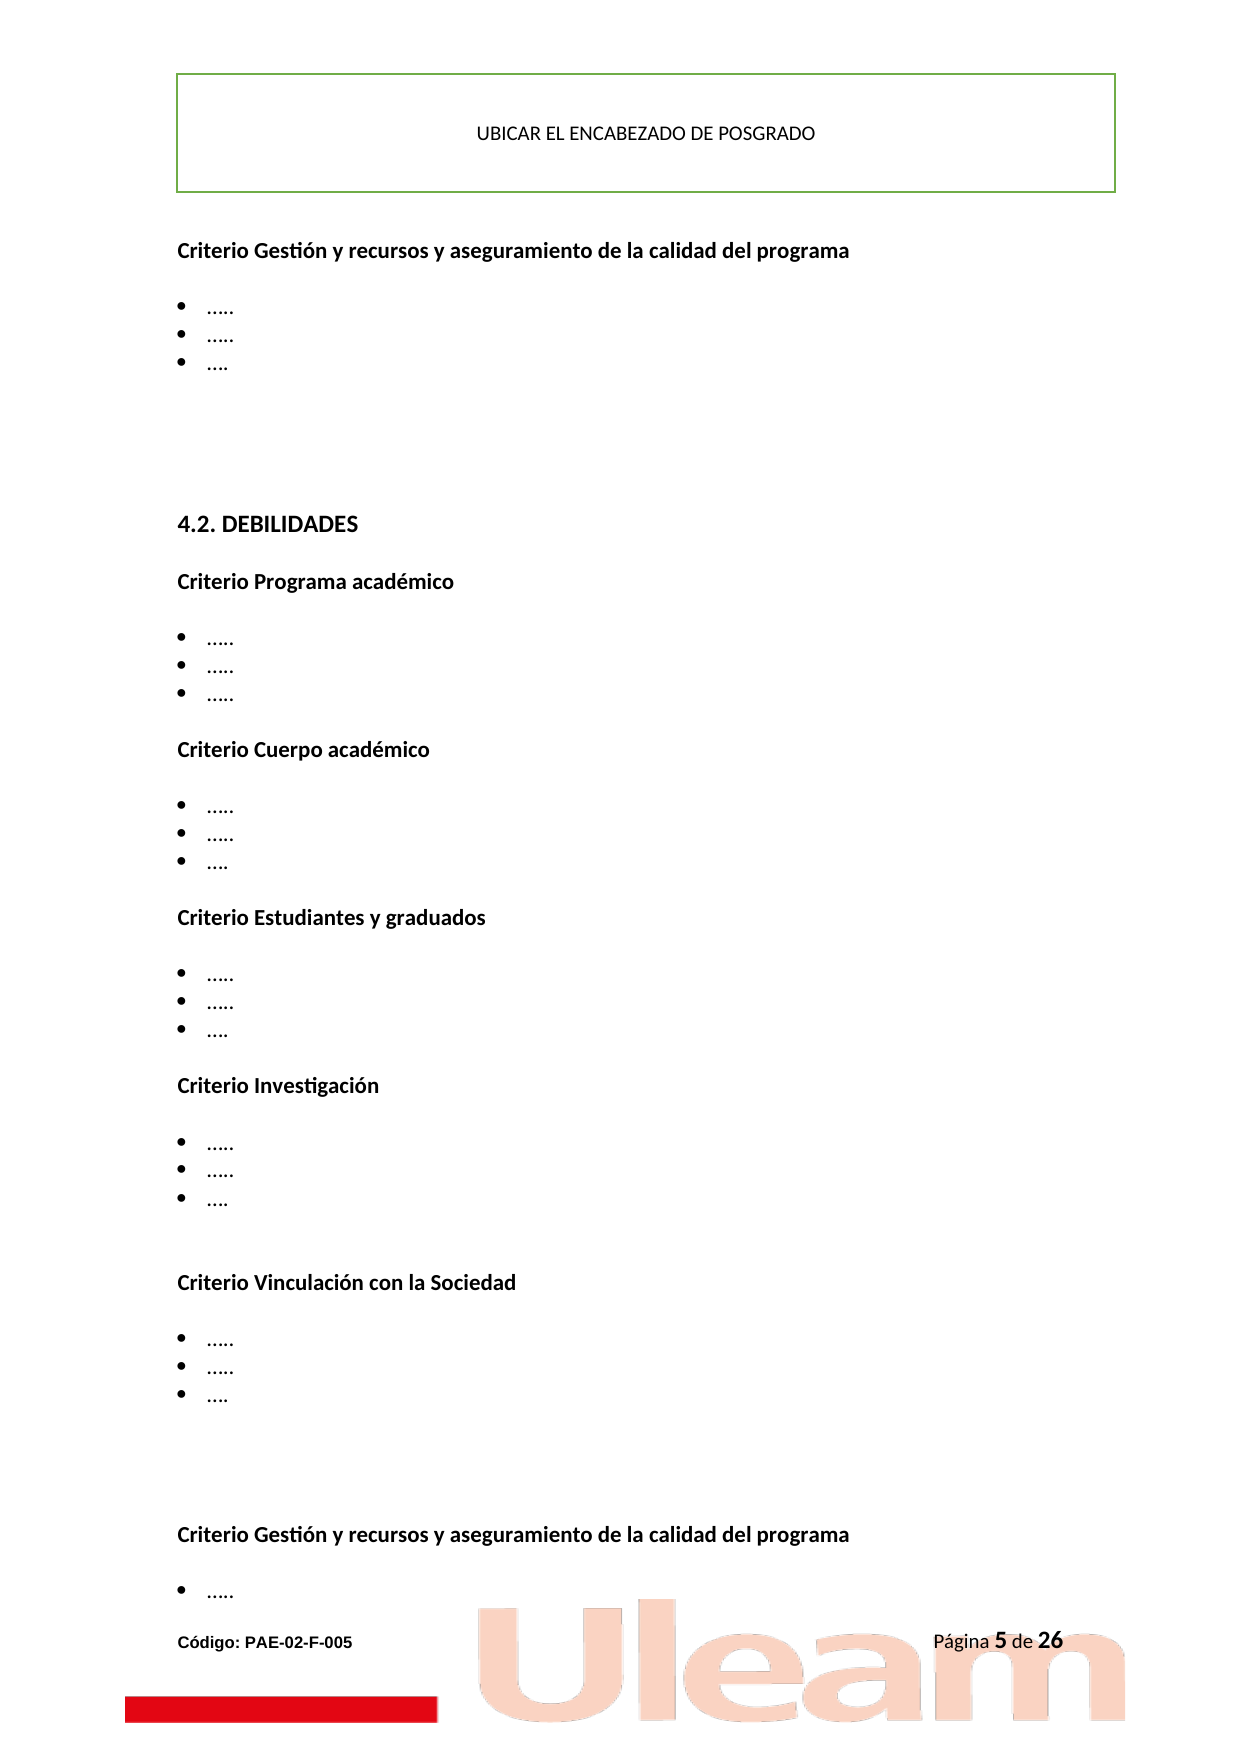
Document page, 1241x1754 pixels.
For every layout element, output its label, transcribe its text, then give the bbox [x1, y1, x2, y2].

list ….. [177, 959, 1063, 987]
list ….. [177, 1128, 1063, 1156]
list …. [177, 1184, 1063, 1212]
list …. [177, 847, 1063, 875]
list ….. [177, 1324, 1063, 1352]
subtitle Criterio Gestión y recursos y aseguramiento de la calidad del programa [177, 1520, 1063, 1548]
list ….. [177, 819, 1063, 847]
list ….. [177, 1156, 1063, 1184]
subtitle Criterio Cuerpo académico [177, 735, 1063, 763]
list ….. [177, 1352, 1063, 1380]
subtitle Criterio Programa académico [177, 567, 1063, 595]
subtitle Criterio Investigación [177, 1072, 1063, 1099]
list …. [177, 348, 1063, 376]
subtitle Criterio Gestión y recursos y aseguramiento de la calidad del programa [177, 236, 1063, 264]
list …. [177, 1380, 1063, 1408]
list …. [177, 1016, 1063, 1043]
list ….. [177, 320, 1063, 348]
subtitle DEBILIDADES [177, 509, 1063, 539]
picture [125, 1599, 1125, 1723]
list ….. [177, 679, 1063, 707]
list ….. [177, 1576, 1063, 1604]
subtitle Criterio Estudiantes y graduados [177, 903, 1063, 931]
list ….. [177, 651, 1063, 679]
list ….. [177, 623, 1063, 651]
list ….. [177, 987, 1063, 1016]
subtitle Criterio Vinculación con la Sociedad [177, 1268, 1063, 1296]
list ….. [177, 292, 1063, 320]
list ….. [177, 791, 1063, 819]
